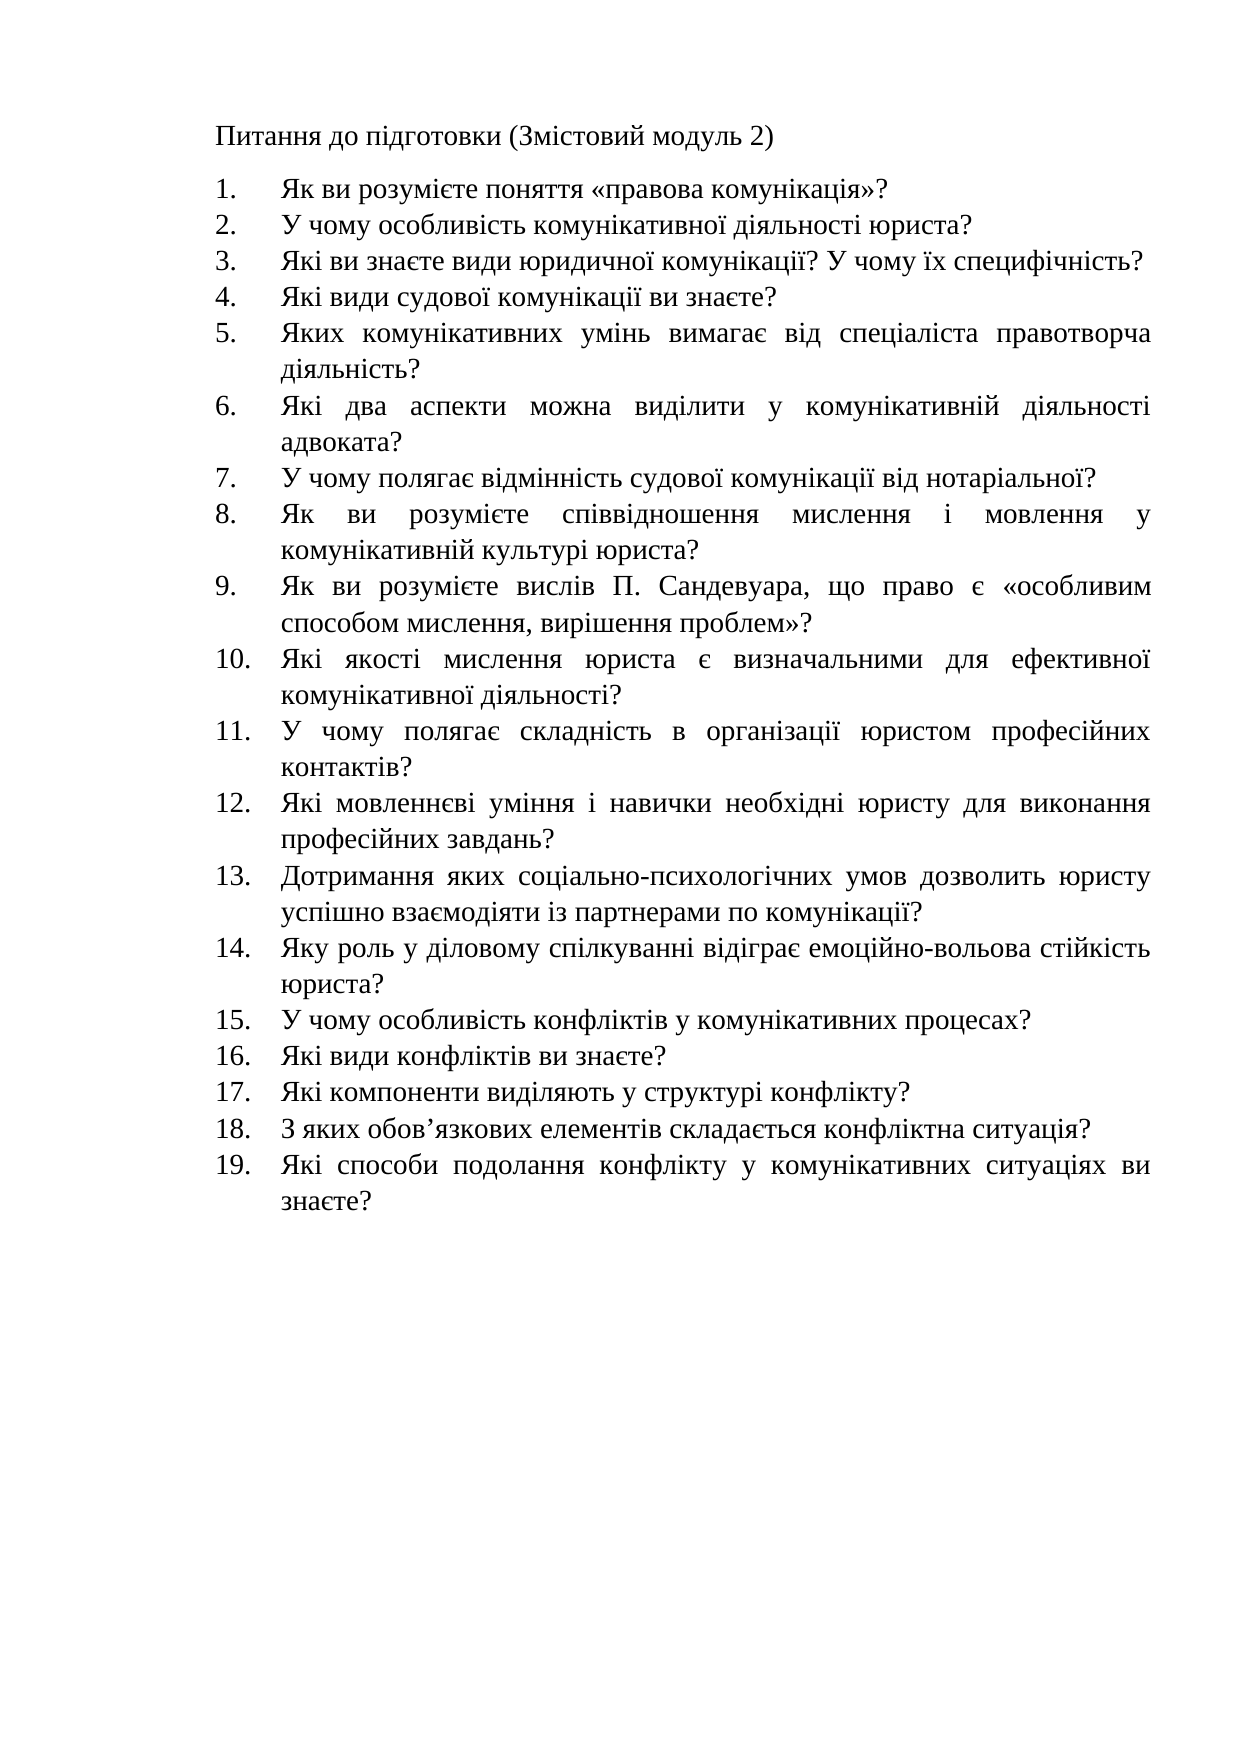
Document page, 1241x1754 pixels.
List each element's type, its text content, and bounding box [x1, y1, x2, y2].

list У чому полягає відмінність судової комунікації від нотаріальної? [215, 460, 1152, 494]
list У чому полягає складність в організації юристом професійних контактів? [215, 713, 1152, 783]
list Яких комунікативних умінь вимагає від спеціаліста правотворча діяльність? [215, 316, 1152, 385]
list Дотримання яких соціально-психологічних умов дозволить юристу успішно взаємодіяти із партнерами по комунікації? [215, 858, 1152, 927]
list У чому особливість комунікативної діяльності юриста? [215, 207, 1152, 241]
list Які мовленнєві уміння і навички необхідні юристу для виконання професійних завдань? [215, 785, 1152, 855]
list Які ви знаєте види юридичної комунікації? У чому їх специфічність? [215, 243, 1152, 277]
list Які компоненти виділяють у структурі конфлікту? [215, 1074, 1152, 1108]
list Які способи подолання конфлікту у комунікативних ситуаціях ви знаєте? [215, 1147, 1152, 1217]
list Як ви розумієте вислів П. Сандевуара, що право є «особливим способом мислення, вирішення проблем»? [215, 568, 1152, 638]
list Які два аспекти можна виділити у комунікативній діяльності адвоката? [215, 388, 1152, 457]
list З яких обов’язкових елементів складається конфліктна ситуація? [215, 1111, 1152, 1144]
list Яку роль у діловому спілкуванні відіграє емоційно-вольова стійкість юриста? [215, 930, 1152, 1000]
list Як ви розумієте співвідношення мислення і мовлення у комунікативній культурі юриста? [215, 496, 1152, 566]
list У чому особливість конфліктів у комунікативних процесах? [215, 1002, 1152, 1036]
list Які якості мислення юриста є визначальними для ефективної комунікативної діяльності? [215, 641, 1152, 711]
list Які види конфліктів ви знаєте? [215, 1038, 1152, 1072]
text Питання до підготовки (Змістовий модуль 2) [215, 118, 1152, 152]
list Які види судової комунікації ви знаєте? [215, 279, 1152, 313]
list Як ви розумієте поняття «правова комунікація»? [215, 171, 1152, 204]
